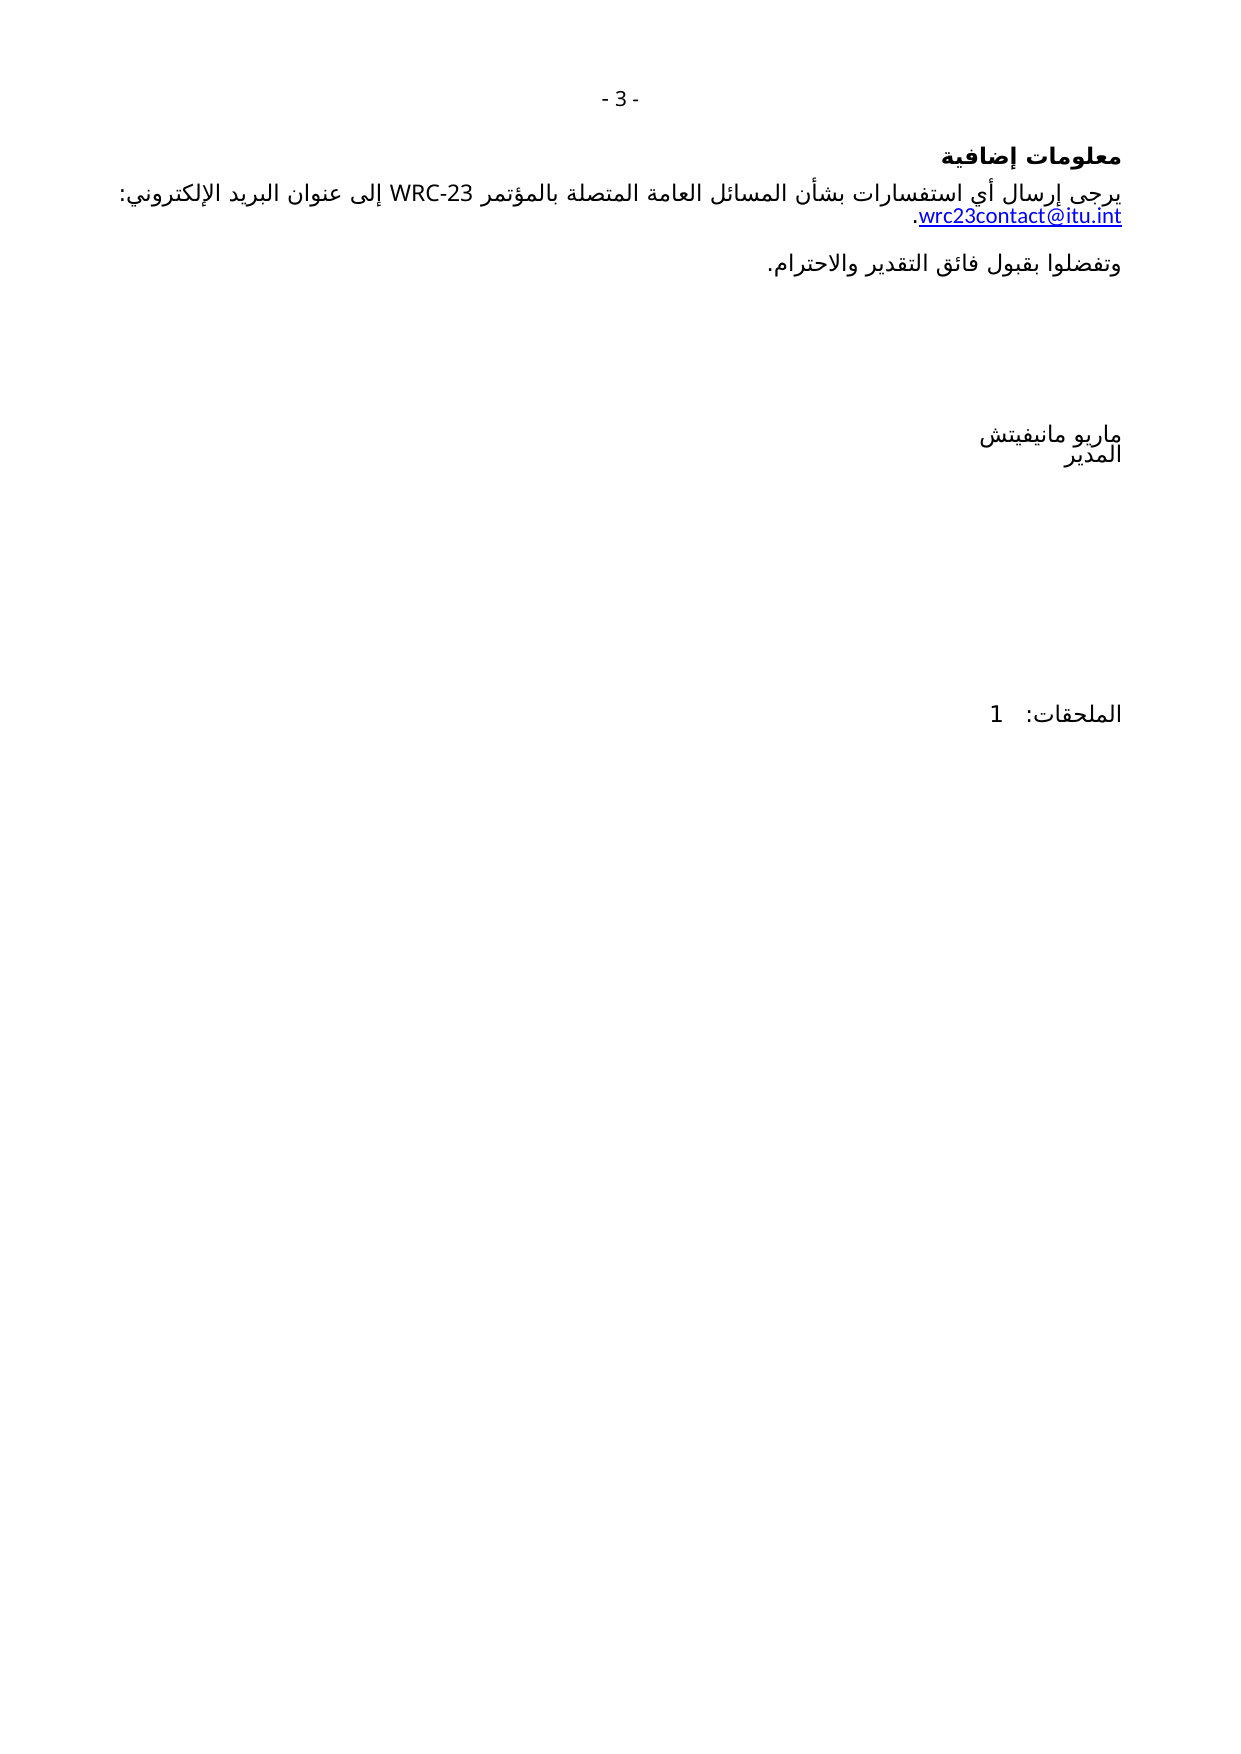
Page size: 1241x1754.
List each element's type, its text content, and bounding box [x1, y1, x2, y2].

subtitle معلومات إضافية [118, 148, 1088, 169]
text ماريو مانيفيتش المدير [118, 425, 1122, 468]
text ال‍ملحقات: 1 [118, 705, 1122, 727]
subtitle معلومات إضافية [1080, 148, 1122, 169]
text وتفضلوا بقبول فائق التقدير والاحترام. [118, 254, 1068, 275]
text يرجى إرسال أي استفسارات بشأن المسائل العامة المتصلة بالمؤتمر WRC-23 إلى عنوان البريد الإلكتروني: wrc23contact@itu.int. [118, 181, 1122, 229]
